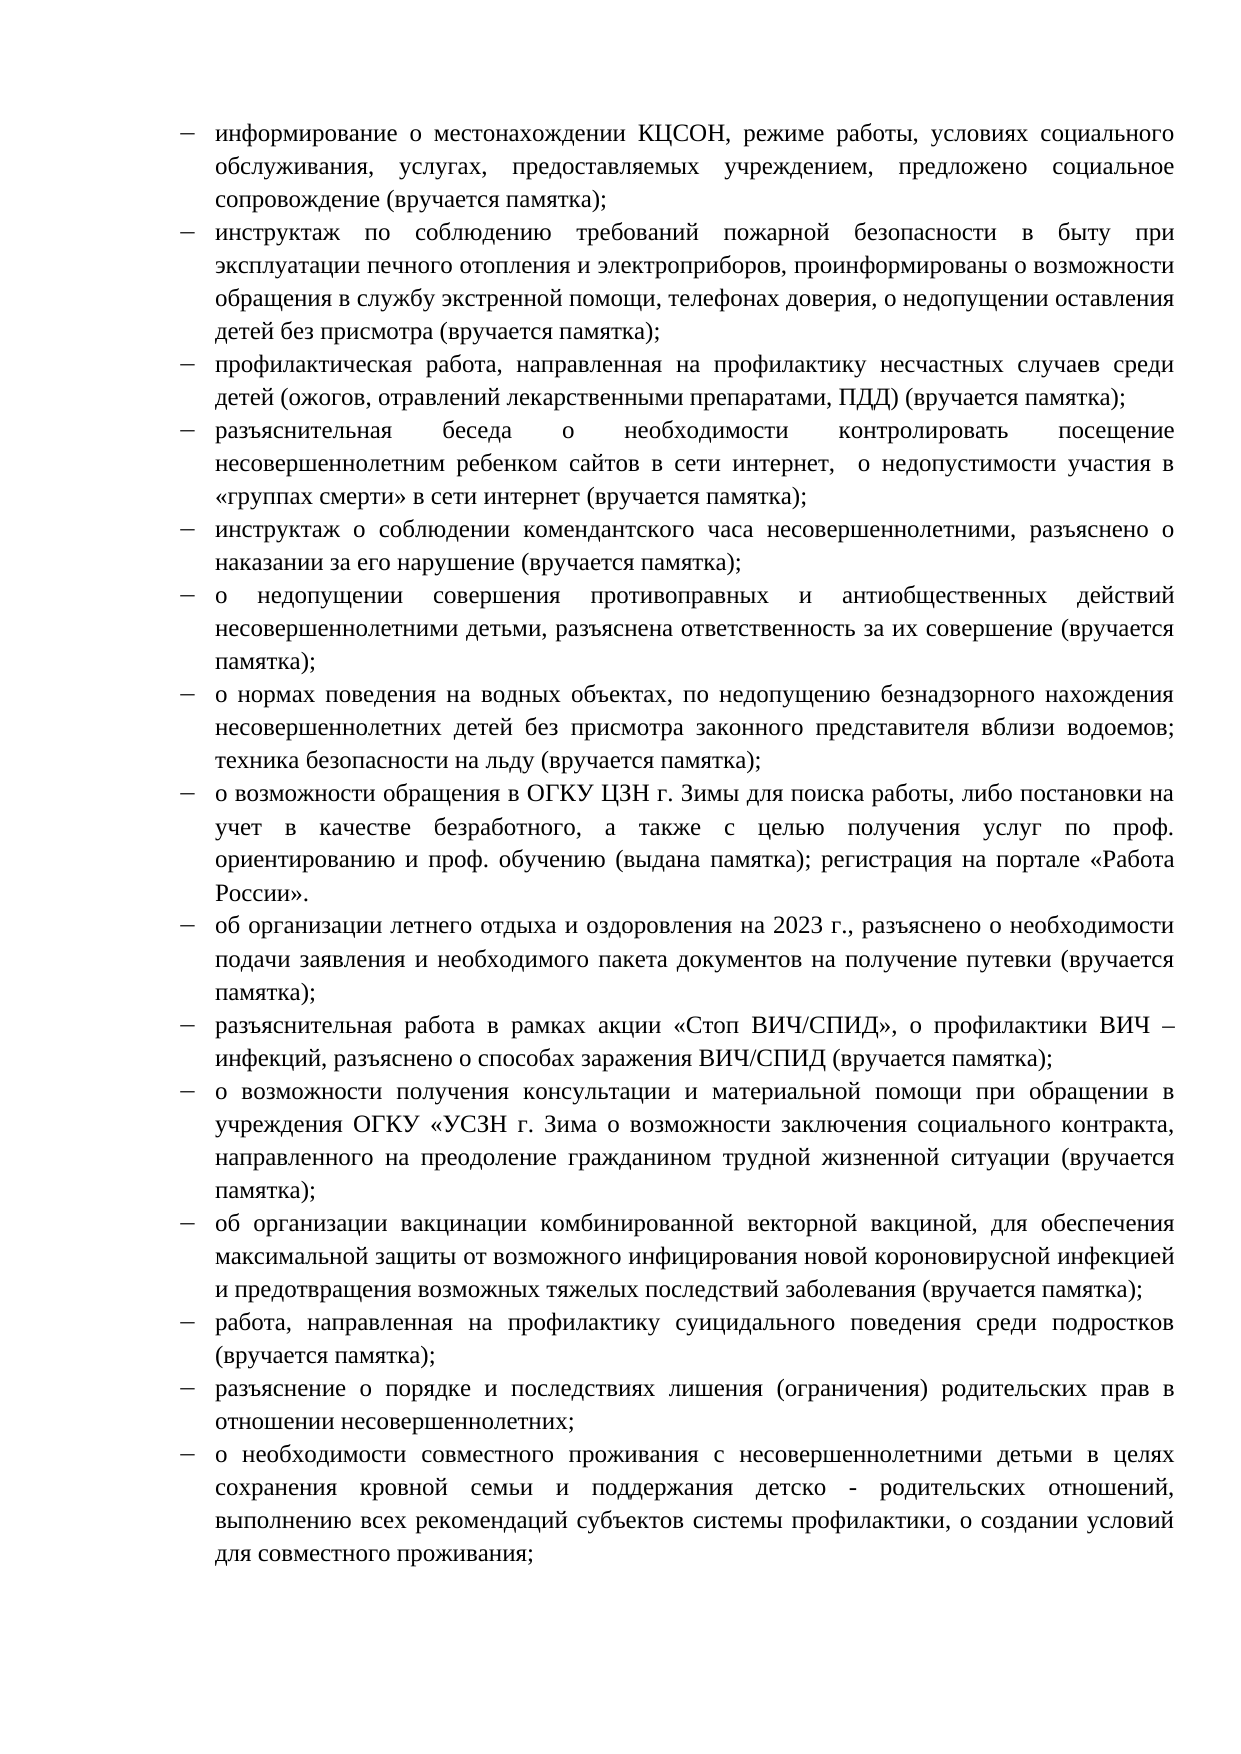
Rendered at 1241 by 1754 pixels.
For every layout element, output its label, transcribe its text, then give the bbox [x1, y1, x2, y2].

list профилактическая работа, направленная на профилактику несчастных случаев среди детей (ожогов, отравлений лекарственными препаратами, ПДД) (вручается памятка); [177, 349, 1175, 411]
list разъяснение о порядке и последствиях лишения (ограничения) родительских прав в отношении несовершеннолетних; [177, 1373, 1175, 1435]
list о недопущении совершения противоправных и антиобщественных действий несовершеннолетними детьми, разъяснена ответственность за их совершение (вручается памятка); [177, 580, 1175, 675]
list инструктаж о соблюдении комендантского часа несовершеннолетними, разъяснено о наказании за его нарушение (вручается памятка); [177, 514, 1175, 576]
list работа, направленная на профилактику суицидального поведения среди подростков (вручается памятка); [177, 1307, 1175, 1369]
list о возможности обращения в ОГКУ ЦЗН г. Зимы для поиска работы, либо постановки на учет в качестве безработного, а также с целью получения услуг по проф. ориентированию и проф. обучению (выдана памятка); регистрация на портале «Работа России». [177, 778, 1175, 906]
list о возможности получения консультации и материальной помощи при обращении в учреждения ОГКУ «УСЗН г. Зима о возможности заключения социального контракта, направленного на преодоление гражданином трудной жизненной ситуации (вручается памятка); [177, 1076, 1175, 1203]
list о необходимости совместного проживания с несовершеннолетними детьми в целях сохранения кровной семьи и поддержания детско - родительских отношений, выполнению всех рекомендаций субъектов системы профилактики, о создании условий для совместного проживания; [177, 1439, 1175, 1567]
list информирование о местонахождении КЦСОН, режиме работы, условиях социального обслуживания, услугах, предоставляемых учреждением, предложено социальное сопровождение (вручается памятка); [177, 118, 1175, 213]
list инструктаж по соблюдению требований пожарной безопасности в быту при эксплуатации печного отопления и электроприборов, проинформированы о возможности обращения в службу экстренной помощи, телефонах доверия, о недопущении оставления детей без присмотра (вручается памятка); [177, 217, 1175, 345]
list разъяснительная работа в рамках акции «Стоп ВИЧ/СПИД», о профилактики ВИЧ – инфекций, разъяснено о способах заражения ВИЧ/СПИД (вручается памятка); [177, 1010, 1175, 1071]
list об организации летнего отдыха и оздоровления на 2023 г., разъяснено о необходимости подачи заявления и необходимого пакета документов на получение путевки (вручается памятка); [177, 911, 1175, 1005]
list о нормах поведения на водных объектах, по недопущению безнадзорного нахождения несовершеннолетних детей без присмотра законного представителя вблизи водоемов; техника безопасности на льду (вручается памятка); [177, 679, 1175, 774]
list об организации вакцинации комбинированной векторной вакциной, для обеспечения максимальной защиты от возможного инфицирования новой короновирусной инфекцией и предотвращения возможных тяжелых последствий заболевания (вручается памятка); [177, 1208, 1175, 1303]
list разъяснительная беседа о необходимости контролировать посещение несовершеннолетним ребенком сайтов в сети интернет, о недопустимости участия в «группах смерти» в сети интернет (вручается памятка); [177, 415, 1175, 510]
